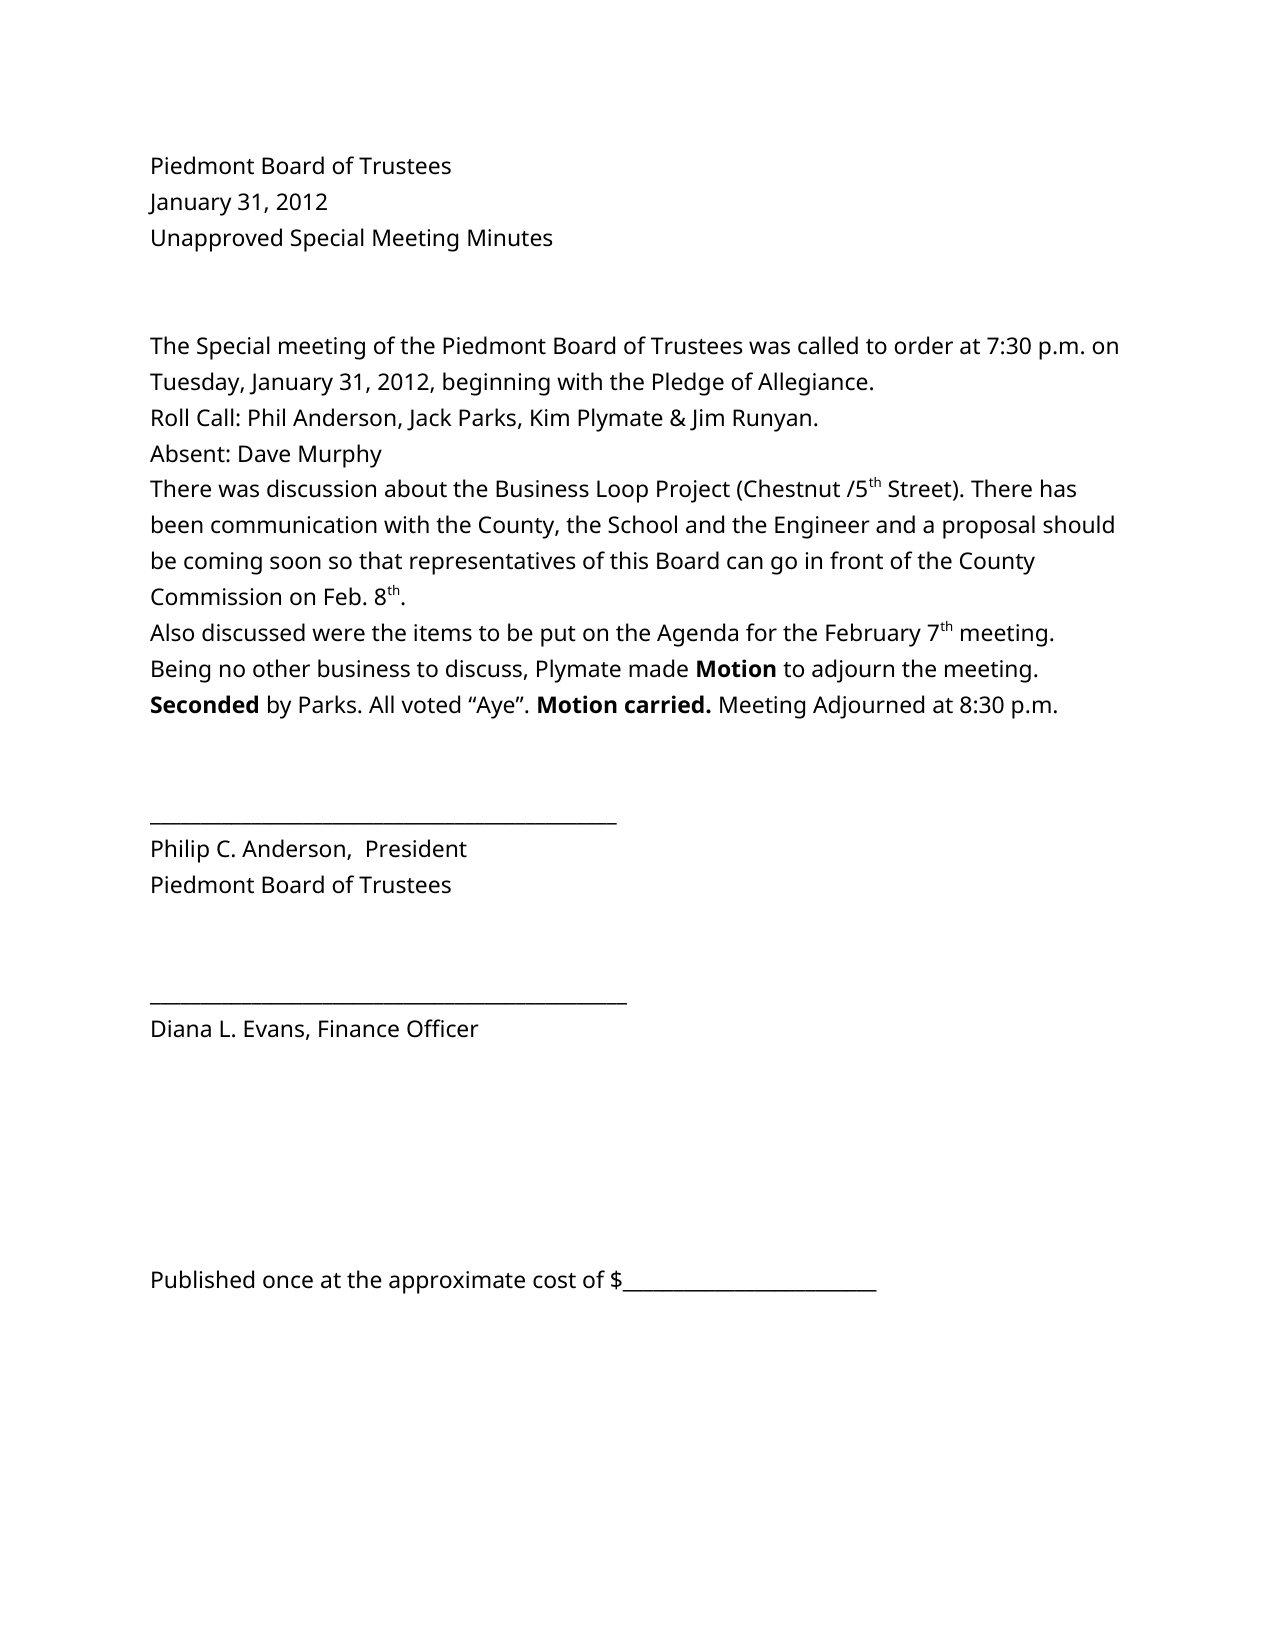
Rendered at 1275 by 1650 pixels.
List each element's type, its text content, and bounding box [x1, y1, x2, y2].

text Absent: Dave Murphy [150, 437, 1125, 469]
text The Special meeting of the Piedmont Board of Trustees was called to order at 7:30 p.m. on Tuesday, January 31, 2012, beginning with the Pledge of Allegiance. [150, 330, 1125, 397]
text Also discussed were the items to be put on the Agenda for the February 7th meeting. [150, 617, 1125, 648]
text Piedmont Board of Trustees [150, 869, 1125, 900]
text _______________________________________________ [150, 977, 1125, 1008]
text January 31, 2012 [150, 186, 1125, 217]
text Roll Call: Phil Anderson, Jack Parks, Kim Plymate & Jim Runyan. [150, 402, 1125, 433]
text Diana L. Evans, Finance Officer [150, 1012, 1125, 1044]
text There was discussion about the Business Loop Project (Chestnut /5th Street). There has been communication with the County, the School and the Engineer and a proposal should be coming soon so that representatives of this Board can go in front of the County Commission on Feb. 8th. [150, 473, 1125, 612]
text Piedmont Board of Trustees [150, 150, 1125, 181]
text Being no other business to discuss, Plymate made Motion to adjourn the meeting. Seconded by Parks. All voted “Aye”. Motion carried. Meeting Adjourned at 8:30 p.m. [150, 653, 1125, 720]
text Philip C. Anderson, President [150, 833, 1125, 864]
text Unapproved Special Meeting Minutes [150, 222, 1125, 253]
text ______________________________________________ [150, 797, 1125, 828]
text Published once at the approximate cost of $_________________________ [150, 1264, 1125, 1295]
